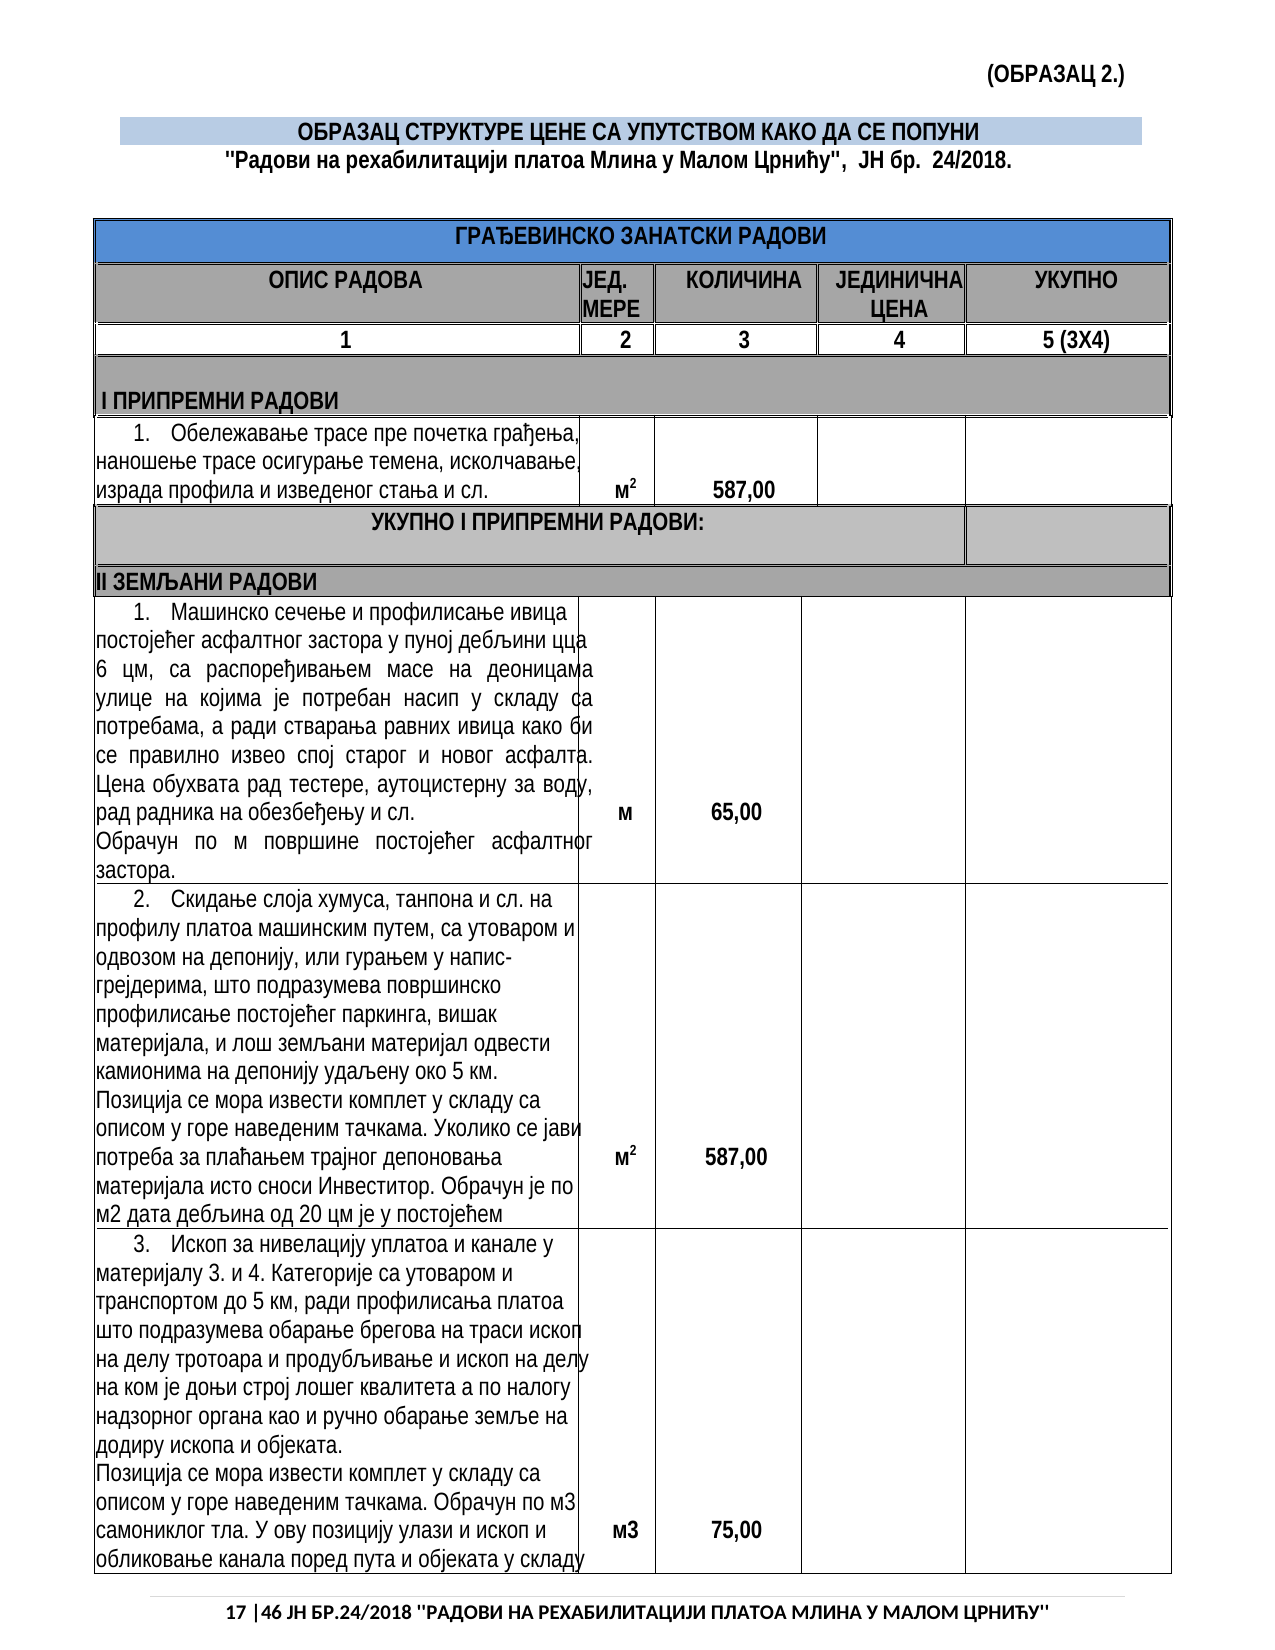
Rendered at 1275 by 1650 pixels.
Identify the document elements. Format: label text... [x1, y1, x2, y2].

table_cell УКУПНО [967, 262, 1170, 322]
table_cell [966, 883, 1171, 1228]
table_cell УКУПНО I ПРИПРЕМНИ РАДОВИ: [95, 504, 964, 564]
table_cell КОЛИЧИНА [656, 265, 816, 322]
text ОБРАЗАЦ СТРУКТУРЕ ЦЕНЕ СА УПУТСТВОМ КАКО ДА СЕ ПОПУНИ [120, 117, 1142, 145]
table_cell м3 [579, 1229, 655, 1573]
table_cell 2 [582, 325, 653, 354]
table_cell 5 (3X4) [965, 322, 1171, 354]
table_cell 4 [819, 325, 964, 354]
table_cell ЈЕДИНИЧНА ЦЕНА [819, 265, 964, 322]
table_cell ЈЕД. МЕРЕ [582, 265, 653, 322]
table_cell [966, 597, 1171, 883]
table_cell 587,00 [656, 884, 801, 1228]
table_cell [967, 504, 1171, 564]
text (ОБРАЗАЦ 2.) [150, 59, 1125, 88]
table_cell Скидање слоја хумуса, танпона и сл. на профилу платоа машинским путем, са утоваром и одвозом на депонију, или гурањем у напис-грејдерима, што подразумева површинско профилисање постојећег паркинга, вишак материјала, и лош земљани материјал одвести камионима на депонију удаљену око 5 км. Позиција се мора извести комплет у складу са описом у горе наведеним тачкама. Уколико се јави потреба за плаћањем трајног депоновања материјала исто сноси Инвеститор. Обрачун је по м2 дата дебљина од 20 цм је у постојећем [95, 883, 578, 1228]
table_header ГРАЂЕВИНСКО ЗАНАТСКИ РАДОВИ [96, 221, 1169, 262]
table_cell 75,00 [656, 1229, 801, 1573]
table_cell II ЗЕМЉАНИ РАДОВИ [94, 564, 1171, 596]
table_cell м2 [579, 884, 655, 1228]
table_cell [95, 1228, 578, 1573]
table_cell 65,00 [656, 597, 801, 883]
table_cell 1 [94, 322, 581, 354]
table_cell 3 [656, 325, 816, 354]
table_cell 587,00 [655, 418, 817, 503]
table_cell [802, 884, 965, 1228]
table_cell [966, 415, 1171, 503]
table_cell ОПИС РАДОВА [96, 262, 579, 322]
table_cell Машинско сечење и профилисање ивица постојећег асфалтног застора у пуној дебљини цца 6 цм, са распоређивањем масе на деоницама улице на којима је потребан насип у складу са потребама, а ради стварања равних ивица како би се правилно извео спој старог и новог асфалта. Цена обухвата рад тестере, аутоцистерну за воду, рад радника на обезбеђењу и сл. Обрачун по м површине постојећег асфалтног застора. [95, 597, 578, 883]
table_cell м2 [580, 418, 654, 503]
table_cell м [579, 597, 655, 883]
table_cell [802, 597, 965, 883]
table_cell Обележавање трасе пре почетка грађења, наношење трасе осигурање темена, исколчавање, израда профила и изведеног стања и сл. [95, 415, 579, 503]
table_cell [966, 1228, 1171, 1573]
text ''Радови на рехабилитацији платоа Млина у Малом Црнићу'', ЈН бр. 24/2018. [150, 145, 1125, 174]
table_cell I ПРИПРЕМНИ РАДОВИ [94, 354, 1171, 414]
table_cell [802, 1229, 965, 1573]
table_cell [818, 418, 965, 503]
